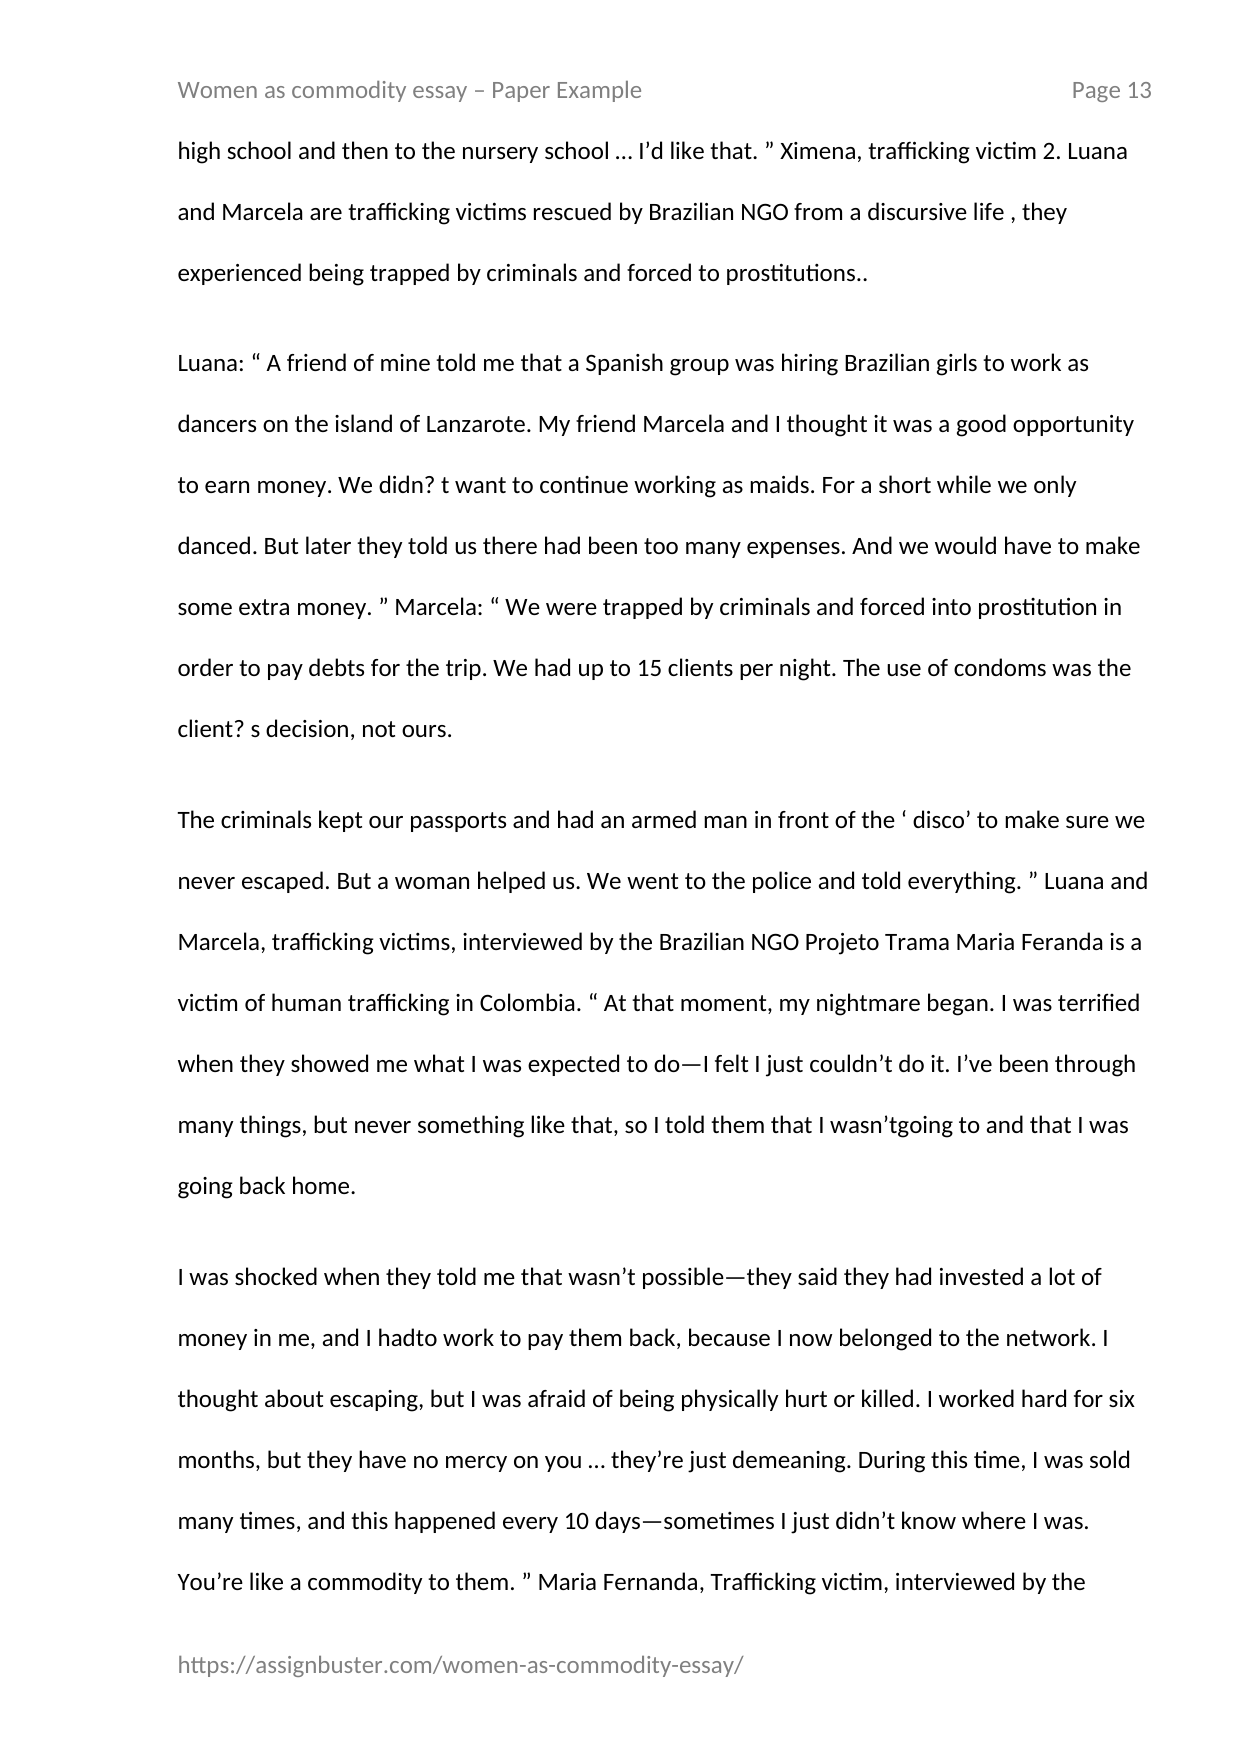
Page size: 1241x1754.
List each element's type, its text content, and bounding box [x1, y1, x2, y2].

text Luana: “ A friend of mine told me that a Spanish group was hiring Brazilian girls to work as dancers on the island of Lanzarote. My friend Marcela and I thought it was a good opportunity to earn money. We didn? t want to continue working as maids. For a short while we only danced. But later they told us there had been too many expenses. And we would have to make some extra money. ” Marcela: “ We were trapped by criminals and forced into prostitution in order to pay debts for the trip. We had up to 15 clients per night. The use of condoms was the client? s decision, not ours. [177, 347, 1152, 744]
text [177, 135, 1152, 287]
text The criminals kept our passports and had an armed man in front of the ‘ disco’ to make sure we never escaped. But a woman helped us. We went to the police and told everything. ” Luana and Marcela, trafficking victims, interviewed by the Brazilian NGO Projeto Trama Maria Feranda is a victim of human trafficking in Colombia. “ At that moment, my nightmare began. I was terrified when they showed me what I was expected to do—I felt I just couldn’t do it. I’ve been through many things, but never something like that, so I told them that I wasn’tgoing to and that I was going back home. [177, 804, 1152, 1201]
text I was shocked when they told me that wasn’t possible—they said they had invested a lot of money in me, and I hadto work to pay them back, because I now belonged to the network. I thought about escaping, but I was afraid of being physically hurt or killed. I worked hard for six months, but they have no mercy on you … they’re just demeaning. During this time, I was sold many times, and this happened every 10 days—sometimes I just didn’t know where I was. You’re like a commodity to them. ” Maria Fernanda, Trafficking victim, interviewed by the [177, 1261, 1152, 1597]
